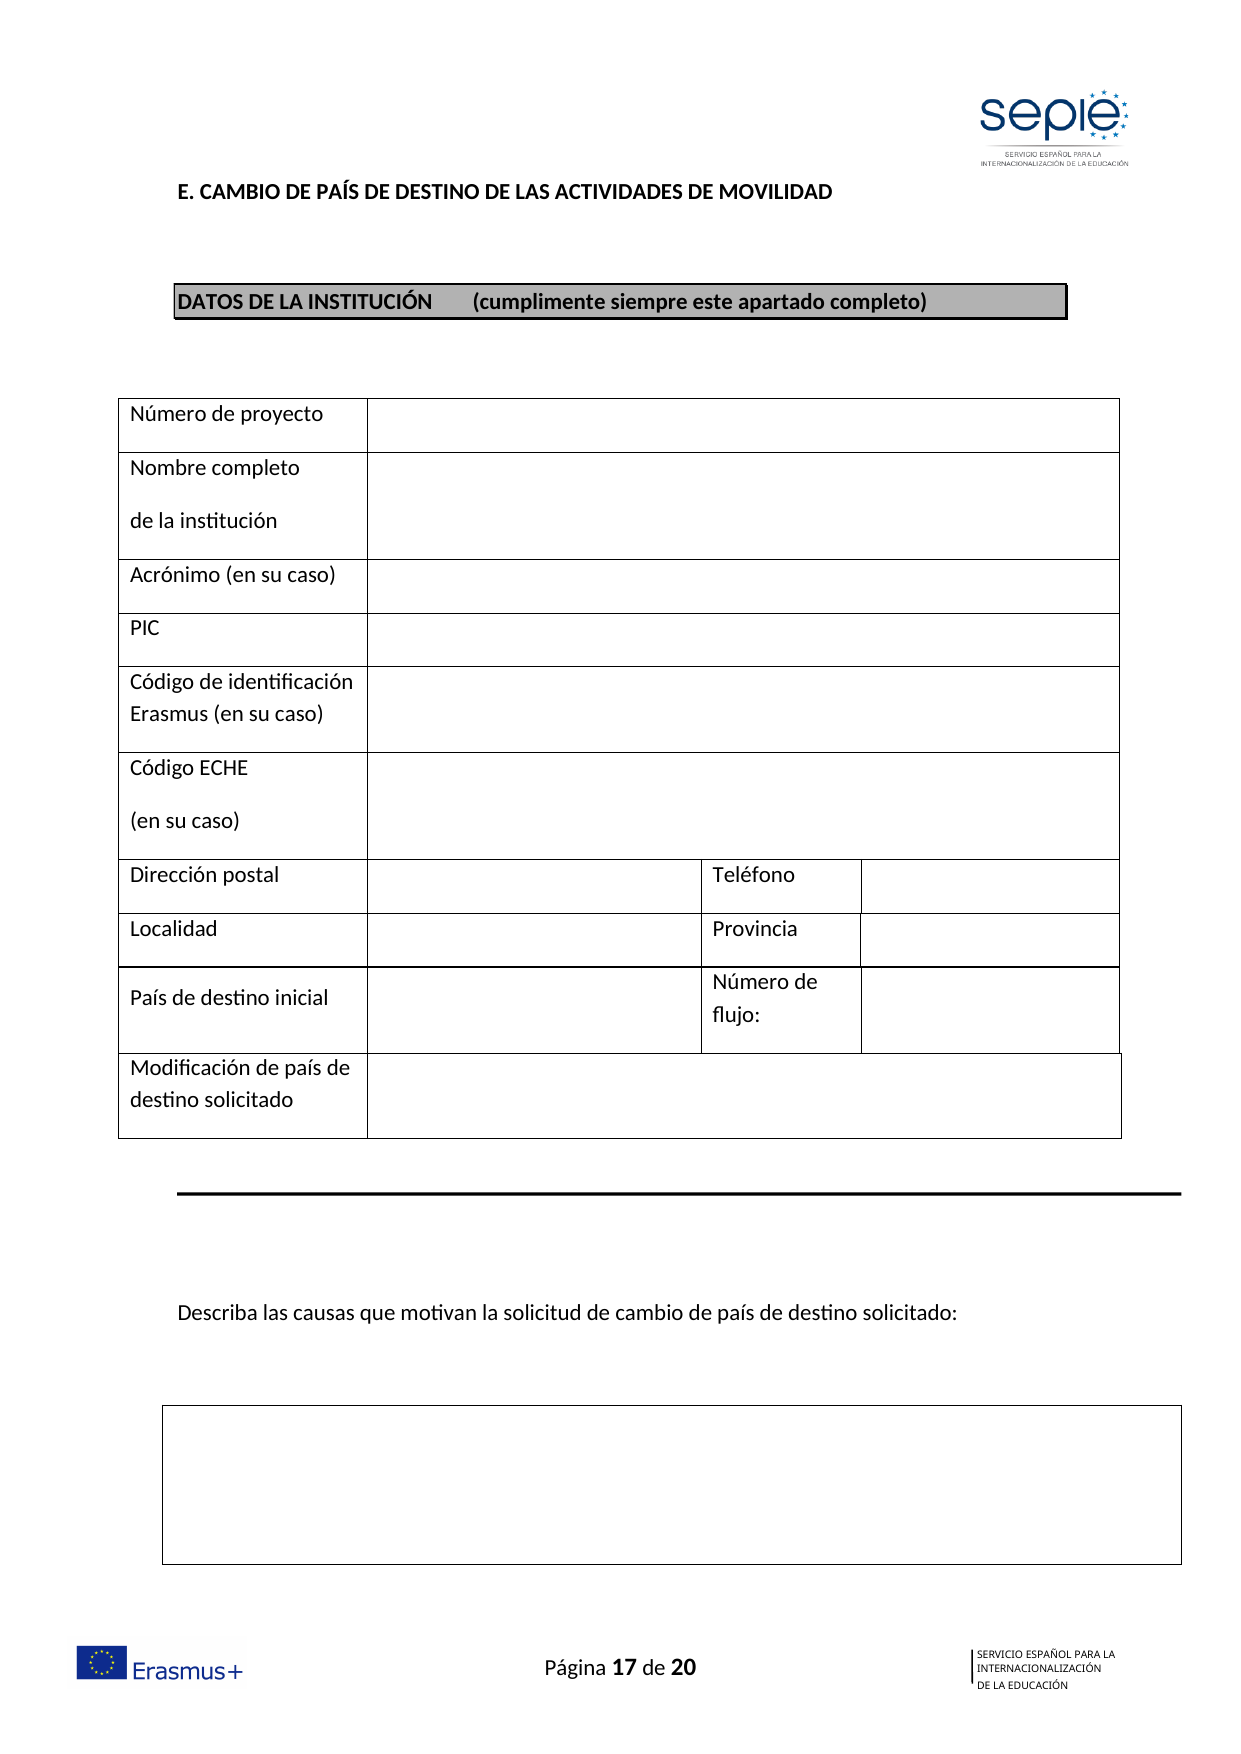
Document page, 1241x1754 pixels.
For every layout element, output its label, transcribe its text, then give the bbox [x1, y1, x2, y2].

picture [67, 1636, 247, 1689]
table_cell [861, 914, 1119, 966]
table_cell Acrónimo (en su caso) [119, 560, 367, 612]
table_cell Provincia [702, 914, 860, 966]
table_cell Teléfono [702, 860, 861, 913]
table_cell [862, 968, 1119, 1052]
table_cell Código ECHE (en su caso) [119, 753, 367, 859]
table_cell Número de flujo: [702, 968, 861, 1052]
table_header [368, 399, 1119, 452]
text DATOS DE LA INSTITUCIÓN (cumplimente siempre este apartado completo) [175, 285, 1065, 317]
picture [980, 89, 1129, 166]
table_cell [368, 860, 701, 913]
table_cell [368, 914, 701, 966]
table_header [163, 1406, 1181, 1564]
table_cell Localidad [119, 914, 367, 966]
table_header Número de proyecto [119, 399, 367, 452]
table_cell Modificación de país de destino solicitado [119, 1054, 367, 1138]
table_cell [368, 968, 701, 1052]
table_cell PIC [119, 614, 367, 666]
text Describa las causas que motivan la solicitud de cambio de país de destino solicitado: [177, 1298, 1063, 1326]
text E. CAMBIO DE PAÍS DE DESTINO DE LAS ACTIVIDADES DE MOVILIDAD [177, 177, 1063, 205]
table_cell Código de identificación Erasmus (en su caso) [119, 667, 367, 752]
table_cell [368, 560, 1119, 612]
table_cell [368, 1054, 1121, 1138]
table_cell Nombre completo de la institución [119, 453, 367, 559]
table_cell [862, 860, 1119, 913]
table_cell Dirección postal [119, 860, 367, 913]
table_cell [368, 667, 1119, 752]
table_cell País de destino inicial [119, 968, 367, 1052]
table_cell [368, 453, 1119, 559]
table_cell [368, 753, 1119, 859]
table_cell [368, 614, 1119, 666]
